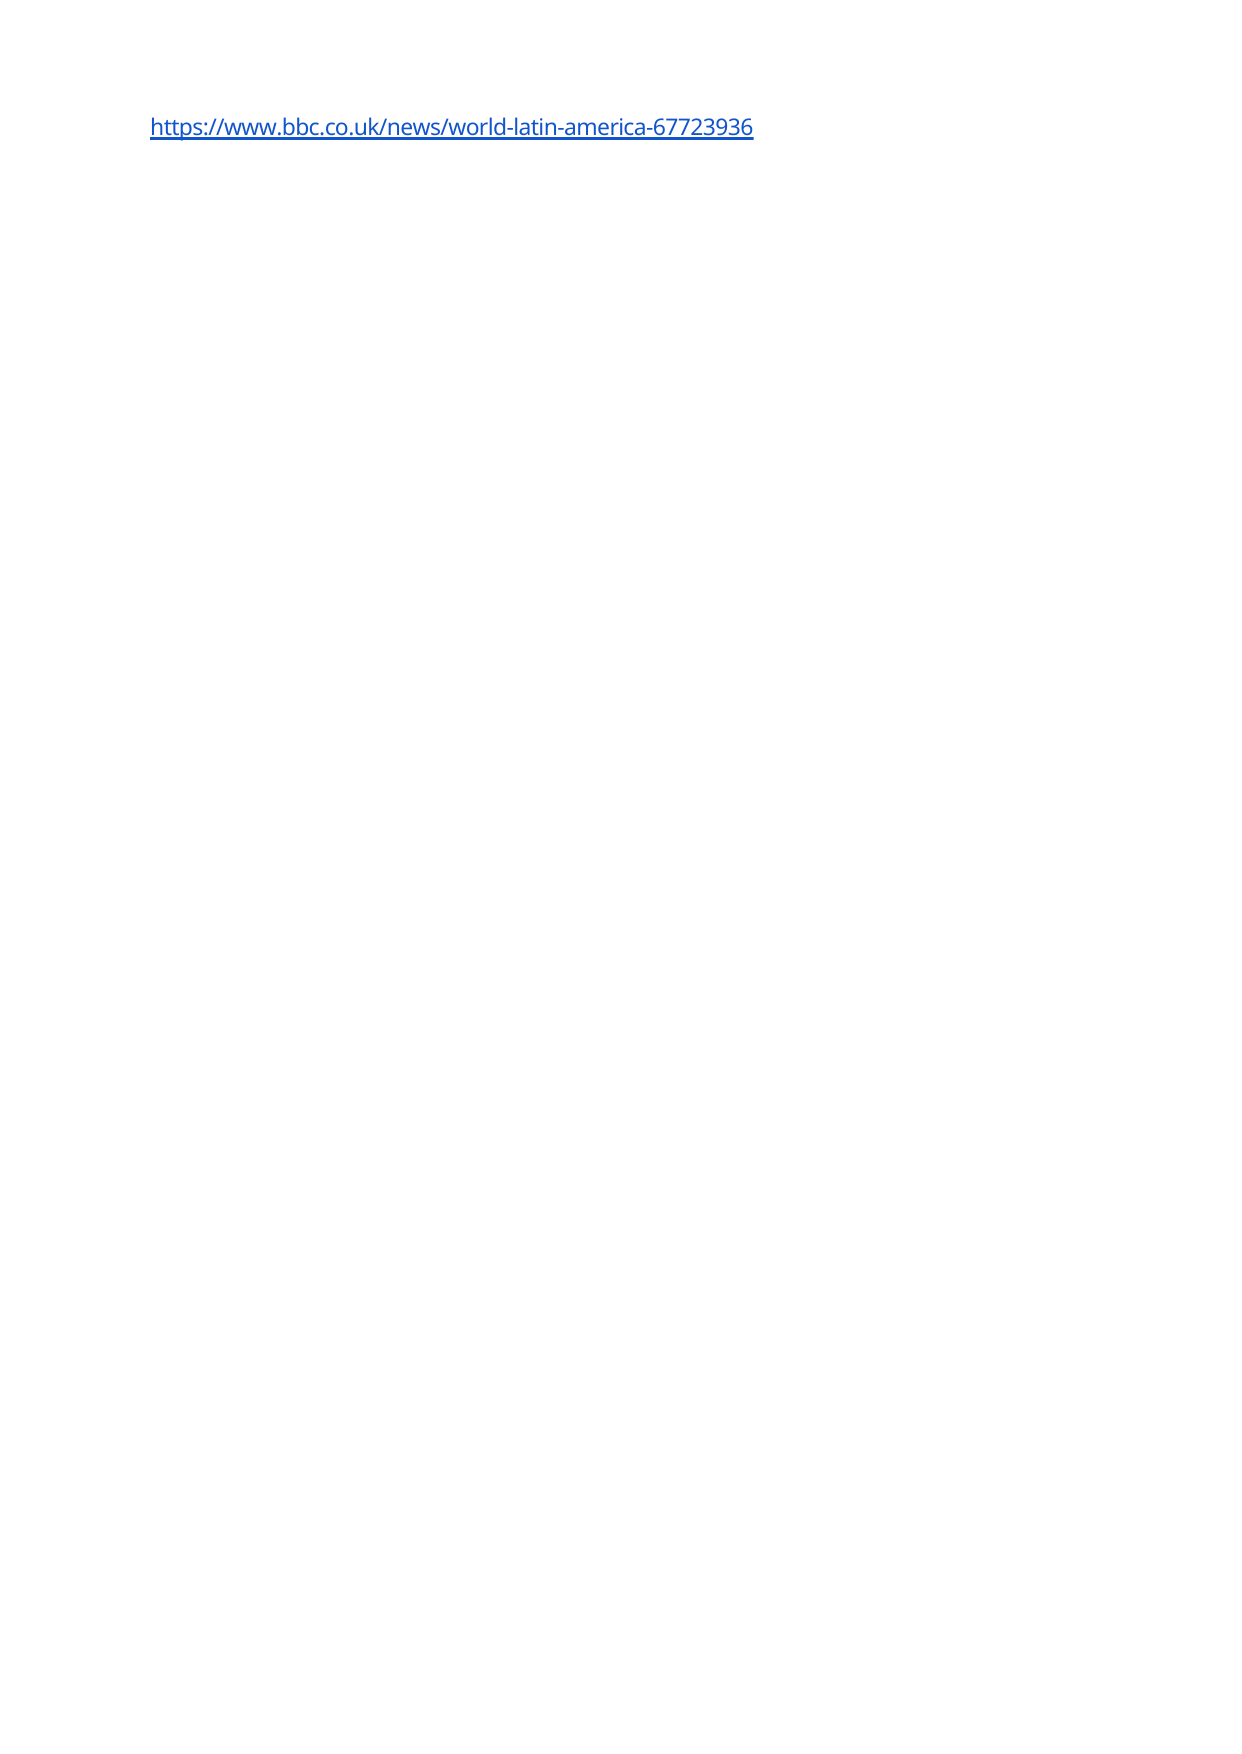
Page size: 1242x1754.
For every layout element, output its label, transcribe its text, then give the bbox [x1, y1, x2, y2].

text https://www.bbc.co.uk/news/world-latin-america-67723936 [150, 110, 1102, 142]
